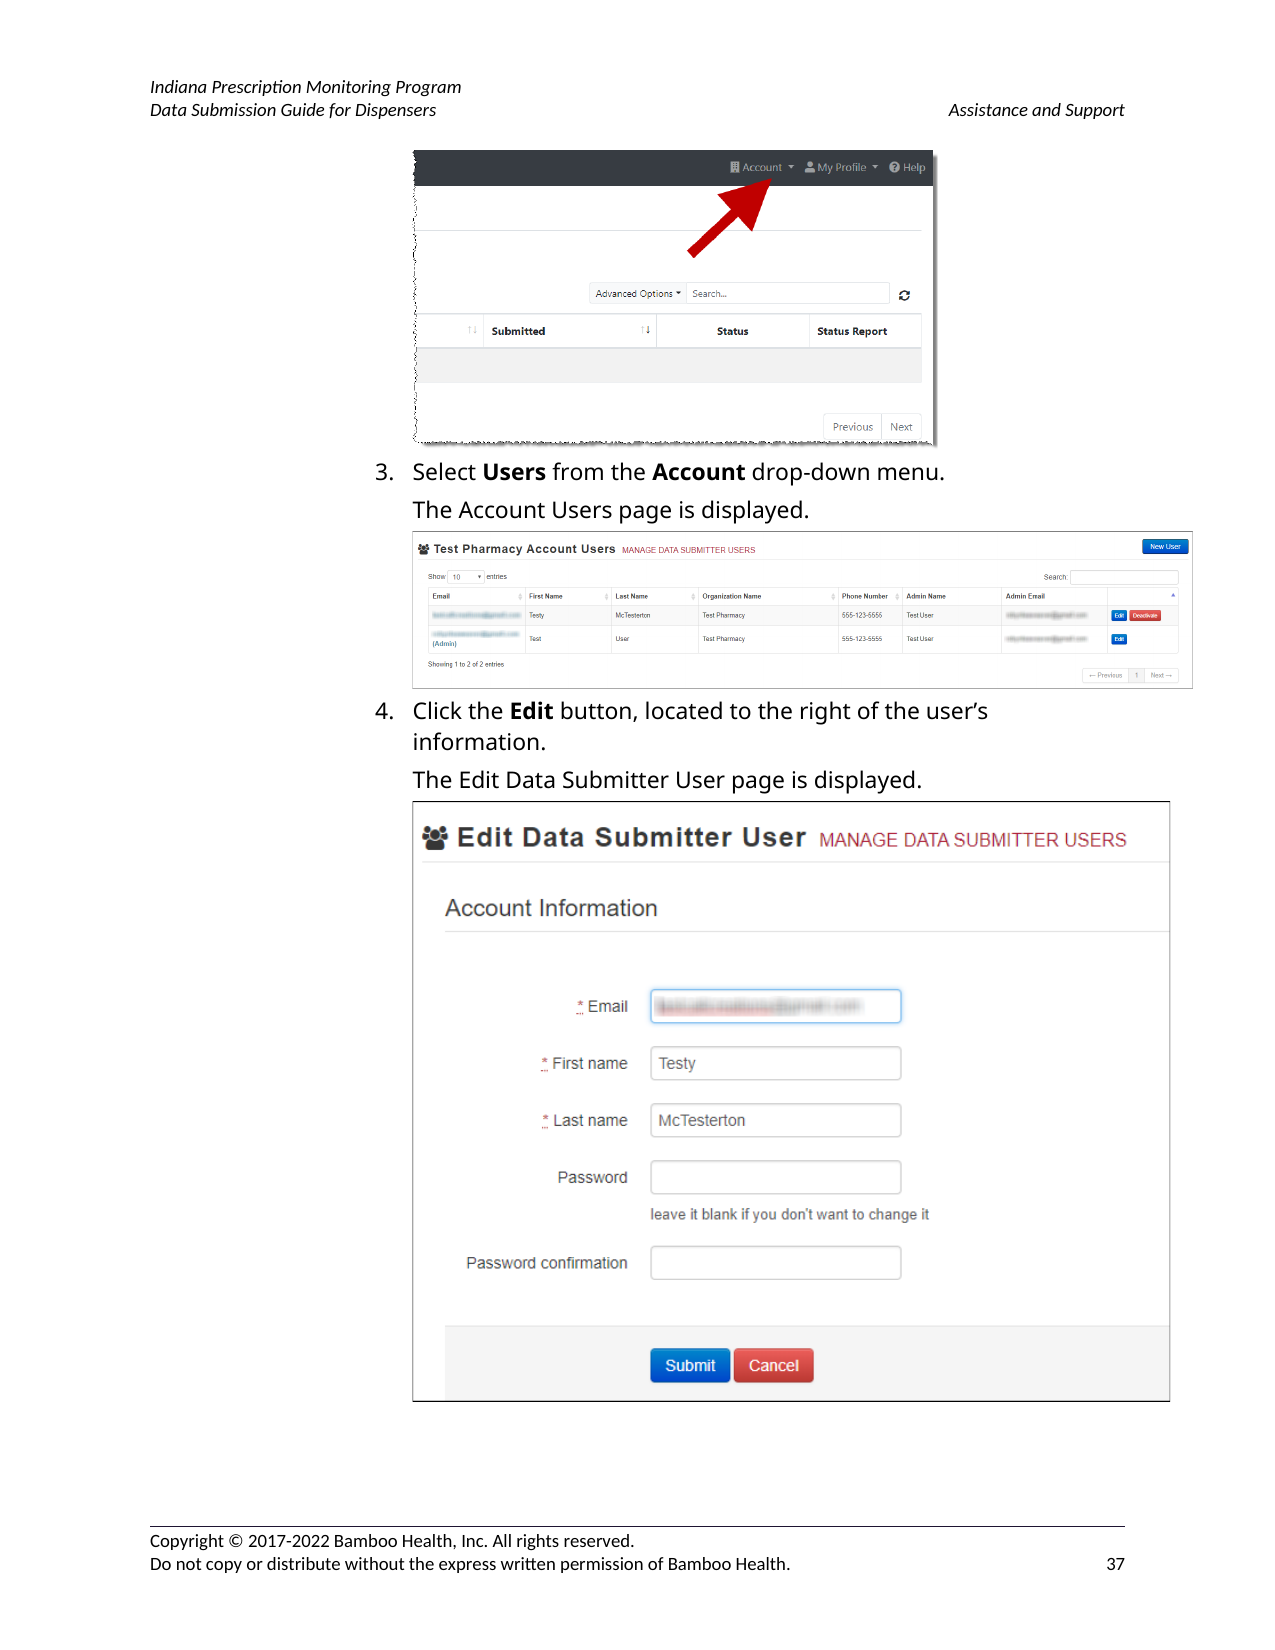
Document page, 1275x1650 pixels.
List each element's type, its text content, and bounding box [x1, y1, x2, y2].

picture [412, 150, 938, 450]
list Click the Edit button, located to the right of the user’s information. [375, 695, 1125, 757]
picture [412, 531, 1193, 689]
list The Edit Data Submitter User page is displayed. [412, 764, 1125, 795]
list The Account Users page is displayed. [412, 494, 1125, 525]
picture [412, 801, 1171, 1402]
list Select Users from the Account drop-down menu. [375, 456, 1125, 487]
